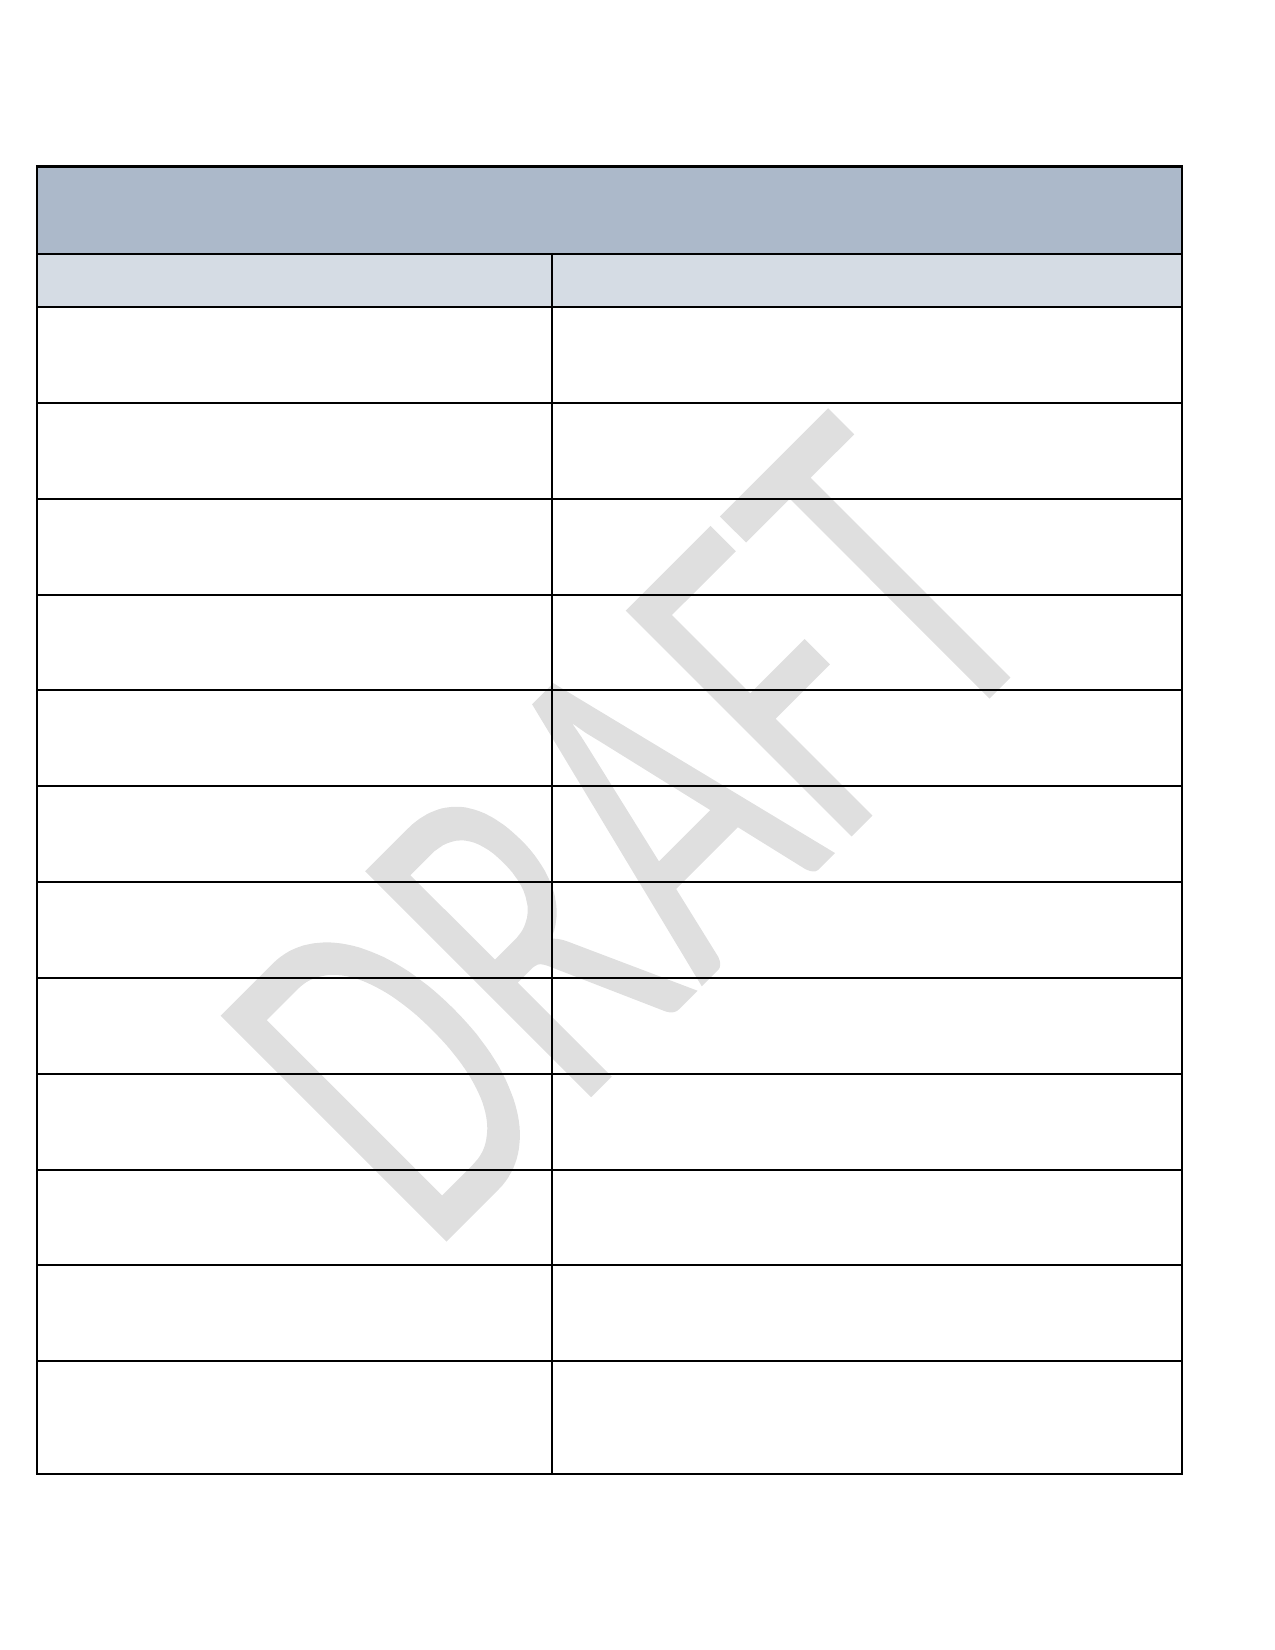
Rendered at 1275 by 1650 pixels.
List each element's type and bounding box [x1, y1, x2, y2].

table_cell [553, 1075, 1181, 1168]
table_cell [553, 1266, 1181, 1360]
table_cell [38, 691, 551, 785]
table_cell [38, 1075, 551, 1168]
table_cell [553, 787, 1181, 881]
table_cell [38, 308, 551, 402]
table_cell [38, 255, 551, 306]
table_cell [38, 787, 551, 881]
table_cell [553, 883, 1181, 977]
table_cell [38, 1362, 551, 1473]
table_cell [38, 596, 551, 689]
table_cell [553, 979, 1181, 1073]
table_cell [38, 1266, 551, 1360]
table_cell [38, 500, 551, 593]
table_cell [38, 883, 551, 977]
table_cell [553, 691, 1181, 785]
table_cell [553, 255, 1181, 306]
table_cell [553, 500, 1181, 593]
table_cell [553, 1362, 1181, 1473]
table_cell [553, 1171, 1181, 1264]
table_cell [553, 308, 1181, 402]
table_cell [38, 404, 551, 498]
table_cell [553, 596, 1181, 689]
table_cell [38, 979, 551, 1073]
table_cell [38, 1171, 551, 1264]
table_cell [553, 404, 1181, 498]
table_header [38, 168, 1181, 253]
